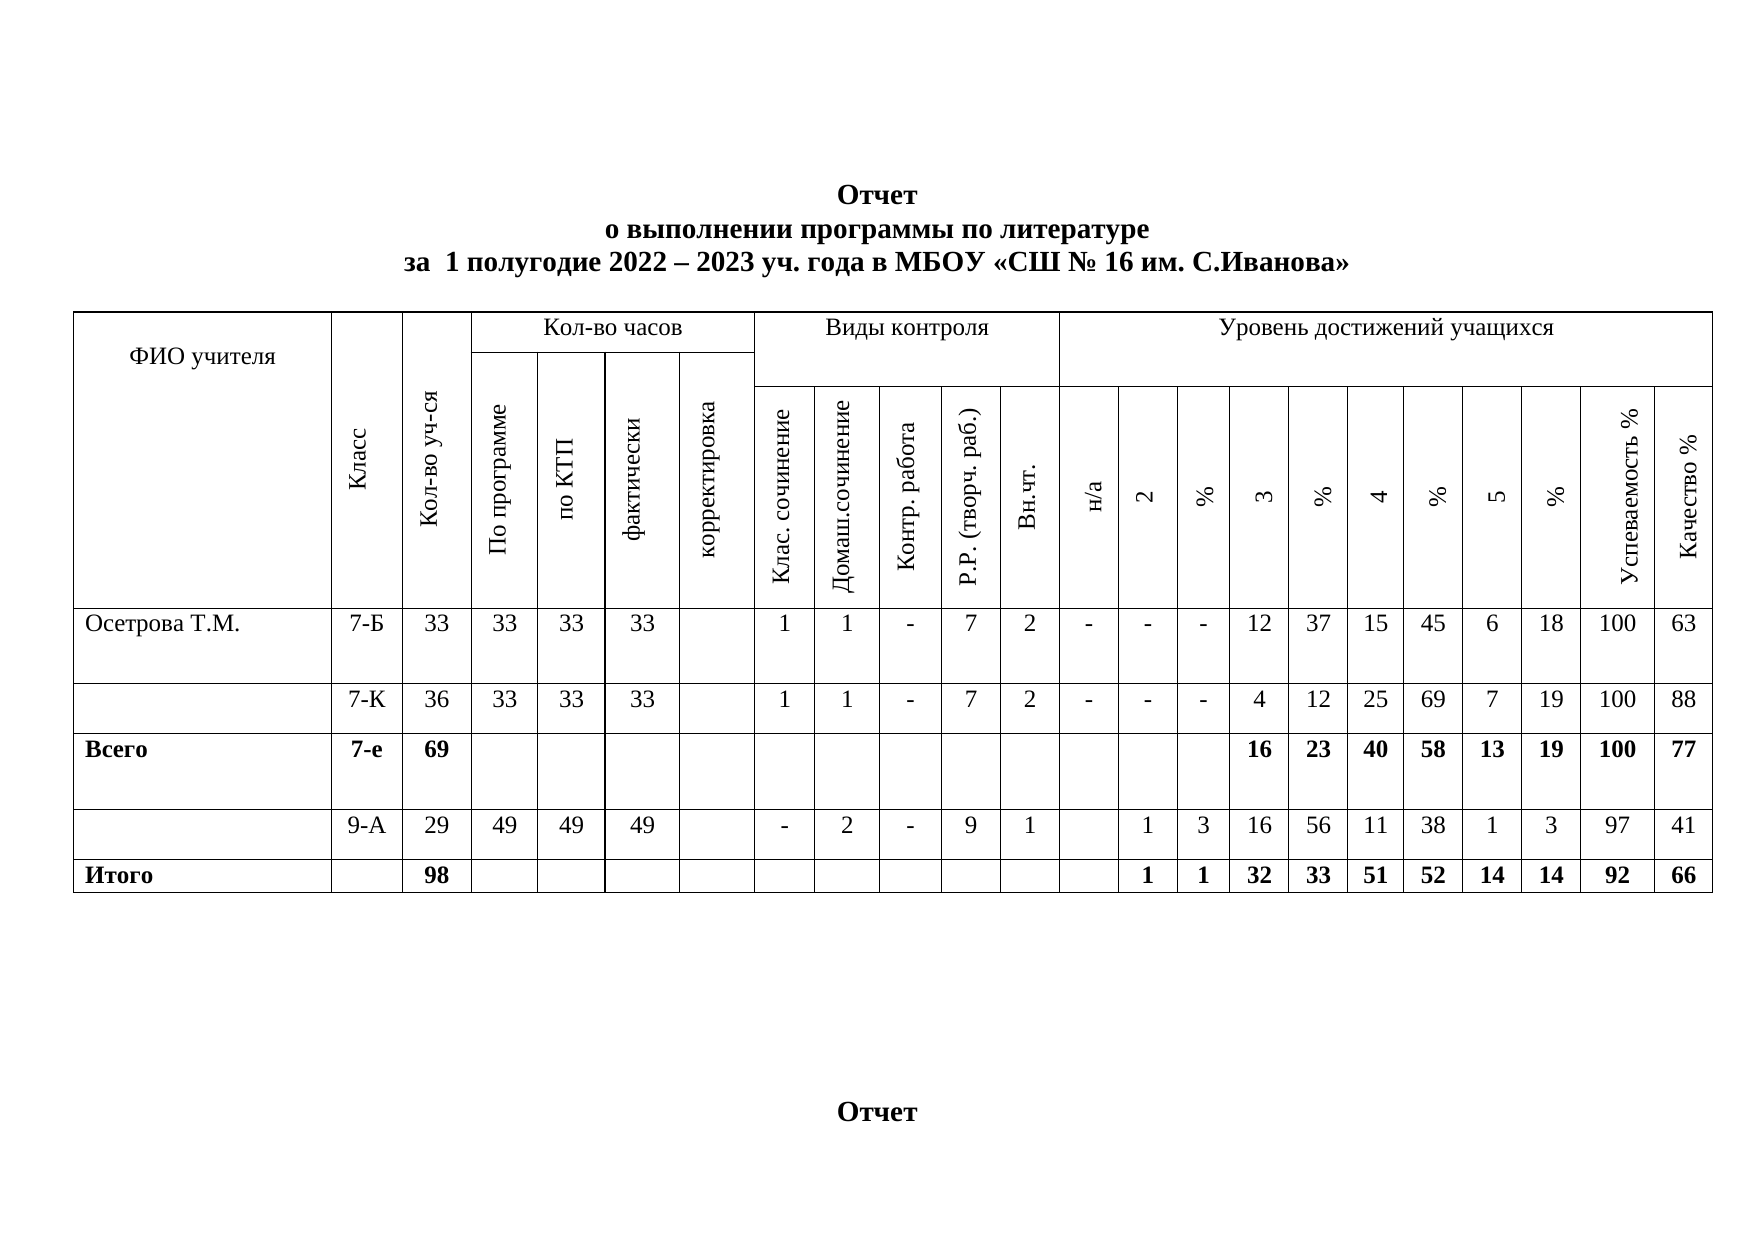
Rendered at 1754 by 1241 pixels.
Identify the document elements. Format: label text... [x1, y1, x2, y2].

table_cell [680, 860, 754, 892]
table_cell - [1060, 684, 1118, 733]
table_cell 41 [1655, 810, 1712, 859]
table_header ФИО учителя [74, 313, 331, 607]
table_header Виды контроля [755, 313, 1059, 386]
table_cell 69 [1404, 684, 1462, 733]
table_cell 49 [538, 810, 604, 859]
table_cell [538, 860, 604, 892]
table_cell 1 [815, 684, 879, 733]
table_cell % [1522, 387, 1580, 607]
table_cell Всего [74, 734, 331, 809]
table_cell По программе [472, 353, 537, 607]
table_cell Контр. работа [880, 387, 941, 607]
table_cell корректировка [680, 353, 754, 607]
table_cell 1 [1001, 810, 1059, 859]
table_cell 15 [1348, 609, 1403, 683]
table_cell 11 [1348, 810, 1403, 859]
table_cell 63 [1655, 609, 1712, 683]
text за 1 полугодие 2022 – 2023 уч. года в МБОУ «СШ № 16 им. С.Иванова» [118, 244, 1636, 278]
table_cell Домаш.сочинение [815, 387, 879, 607]
table_cell 69 [403, 734, 471, 809]
table_cell 49 [472, 810, 537, 859]
table_header Уровень достижений учащихся [1060, 313, 1712, 386]
table_cell [942, 860, 1000, 892]
table_cell 56 [1289, 810, 1347, 859]
table_cell 12 [1230, 609, 1288, 683]
table_cell [1119, 734, 1177, 809]
table_cell - [880, 609, 941, 683]
table_cell [472, 734, 537, 809]
table_cell 32 [1230, 860, 1288, 892]
table_cell [1001, 860, 1059, 892]
table_cell 36 [403, 684, 471, 733]
table_cell 13 [1463, 734, 1521, 809]
table_cell 33 [538, 684, 604, 733]
table_cell 7 [942, 609, 1000, 683]
table_cell % [1178, 387, 1229, 607]
table_cell - [1178, 609, 1229, 683]
table_cell 29 [403, 810, 471, 859]
table_cell [606, 734, 679, 809]
table_header Класс [332, 313, 402, 607]
table_cell [1060, 734, 1118, 809]
table_cell [74, 810, 331, 859]
table_cell Качество % [1655, 387, 1712, 607]
table_cell 33 [472, 684, 537, 733]
table_cell Р.Р. (творч. раб.) [942, 387, 1000, 607]
table_cell 98 [403, 860, 471, 892]
table_cell - [755, 810, 814, 859]
table_cell - [1178, 684, 1229, 733]
table_cell [680, 609, 754, 683]
text Отчет [118, 177, 1636, 211]
table_cell [538, 734, 604, 809]
table_cell 9 [942, 810, 1000, 859]
table_cell [74, 684, 331, 733]
table_cell - [1119, 684, 1177, 733]
table_cell 5 [1463, 387, 1521, 607]
table_cell 40 [1348, 734, 1403, 809]
table_cell 100 [1581, 609, 1654, 683]
table_cell 7-е [332, 734, 402, 809]
table_cell 58 [1404, 734, 1462, 809]
table_cell [942, 734, 1000, 809]
table_cell 19 [1522, 684, 1580, 733]
table_cell 3 [1178, 810, 1229, 859]
table_cell 6 [1463, 609, 1521, 683]
table_cell 3 [1522, 810, 1580, 859]
table_cell 7 [1463, 684, 1521, 733]
table_cell 66 [1655, 860, 1712, 892]
table_cell 33 [606, 609, 679, 683]
table_cell 1 [1119, 810, 1177, 859]
table_cell % [1289, 387, 1347, 607]
table_cell [1060, 810, 1118, 859]
table_cell 19 [1522, 734, 1580, 809]
table_cell - [880, 810, 941, 859]
table_header Кол-во часов [472, 313, 754, 352]
table_cell 88 [1655, 684, 1712, 733]
table_cell 97 [1581, 810, 1654, 859]
table_cell 16 [1230, 734, 1288, 809]
table_cell 33 [538, 609, 604, 683]
table_cell 2 [1001, 609, 1059, 683]
table_cell 100 [1581, 684, 1654, 733]
table_cell по КТП [538, 353, 604, 607]
table_cell 2 [815, 810, 879, 859]
table_cell 77 [1655, 734, 1712, 809]
text Отчет [118, 1094, 1636, 1128]
table_cell 1 [755, 684, 814, 733]
table_cell % [1404, 387, 1462, 607]
table_cell 33 [403, 609, 471, 683]
table_cell н/а [1060, 387, 1118, 607]
table_cell [1178, 734, 1229, 809]
table_cell 33 [606, 684, 679, 733]
table_cell 1 [755, 609, 814, 683]
table_cell 12 [1289, 684, 1347, 733]
table_cell 51 [1348, 860, 1403, 892]
table_cell 25 [1348, 684, 1403, 733]
table_cell 3 [1230, 387, 1288, 607]
table_cell - [1060, 609, 1118, 683]
table_cell Итого [74, 860, 331, 892]
table_cell [1001, 734, 1059, 809]
table_cell 1 [1119, 860, 1177, 892]
table_cell [332, 860, 402, 892]
table_cell 7-К [332, 684, 402, 733]
table_cell Осетрова Т.М. [74, 609, 331, 683]
table_cell [680, 684, 754, 733]
table_cell 14 [1463, 860, 1521, 892]
table_cell 1 [1463, 810, 1521, 859]
table_cell - [1119, 609, 1177, 683]
table_cell 100 [1581, 734, 1654, 809]
table_cell [606, 860, 679, 892]
table_cell фактически [606, 353, 679, 607]
table_cell [680, 734, 754, 809]
table_cell 45 [1404, 609, 1462, 683]
table_cell 9-А [332, 810, 402, 859]
table_cell 16 [1230, 810, 1288, 859]
table_cell 52 [1404, 860, 1462, 892]
table_cell [755, 734, 814, 809]
table_cell - [880, 684, 941, 733]
table_cell 37 [1289, 609, 1347, 683]
table_cell Вн.чт. [1001, 387, 1059, 607]
table_cell [472, 860, 537, 892]
table_cell 2 [1119, 387, 1177, 607]
text о выполнении программы по литературе [118, 211, 1636, 244]
table_header Кол-во уч-ся [403, 313, 471, 607]
table_cell Клас. сочинение [755, 387, 814, 607]
table_cell Успеваемость % [1581, 387, 1654, 607]
table_cell [815, 860, 879, 892]
table_cell [880, 734, 941, 809]
table_cell [815, 734, 879, 809]
table_cell 4 [1230, 684, 1288, 733]
table_cell 33 [1289, 860, 1347, 892]
table_cell 1 [1178, 860, 1229, 892]
table_cell 92 [1581, 860, 1654, 892]
table_cell 7-Б [332, 609, 402, 683]
table_cell 18 [1522, 609, 1580, 683]
table_cell 23 [1289, 734, 1347, 809]
table_cell 4 [1348, 387, 1403, 607]
table_cell 49 [606, 810, 679, 859]
table_cell [1060, 860, 1118, 892]
table_cell 2 [1001, 684, 1059, 733]
table_cell 1 [815, 609, 879, 683]
table_cell 33 [472, 609, 537, 683]
table_cell 7 [942, 684, 1000, 733]
table_cell [755, 860, 814, 892]
table_cell 38 [1404, 810, 1462, 859]
table_cell [880, 860, 941, 892]
table_cell [680, 810, 754, 859]
table_cell 14 [1522, 860, 1580, 892]
